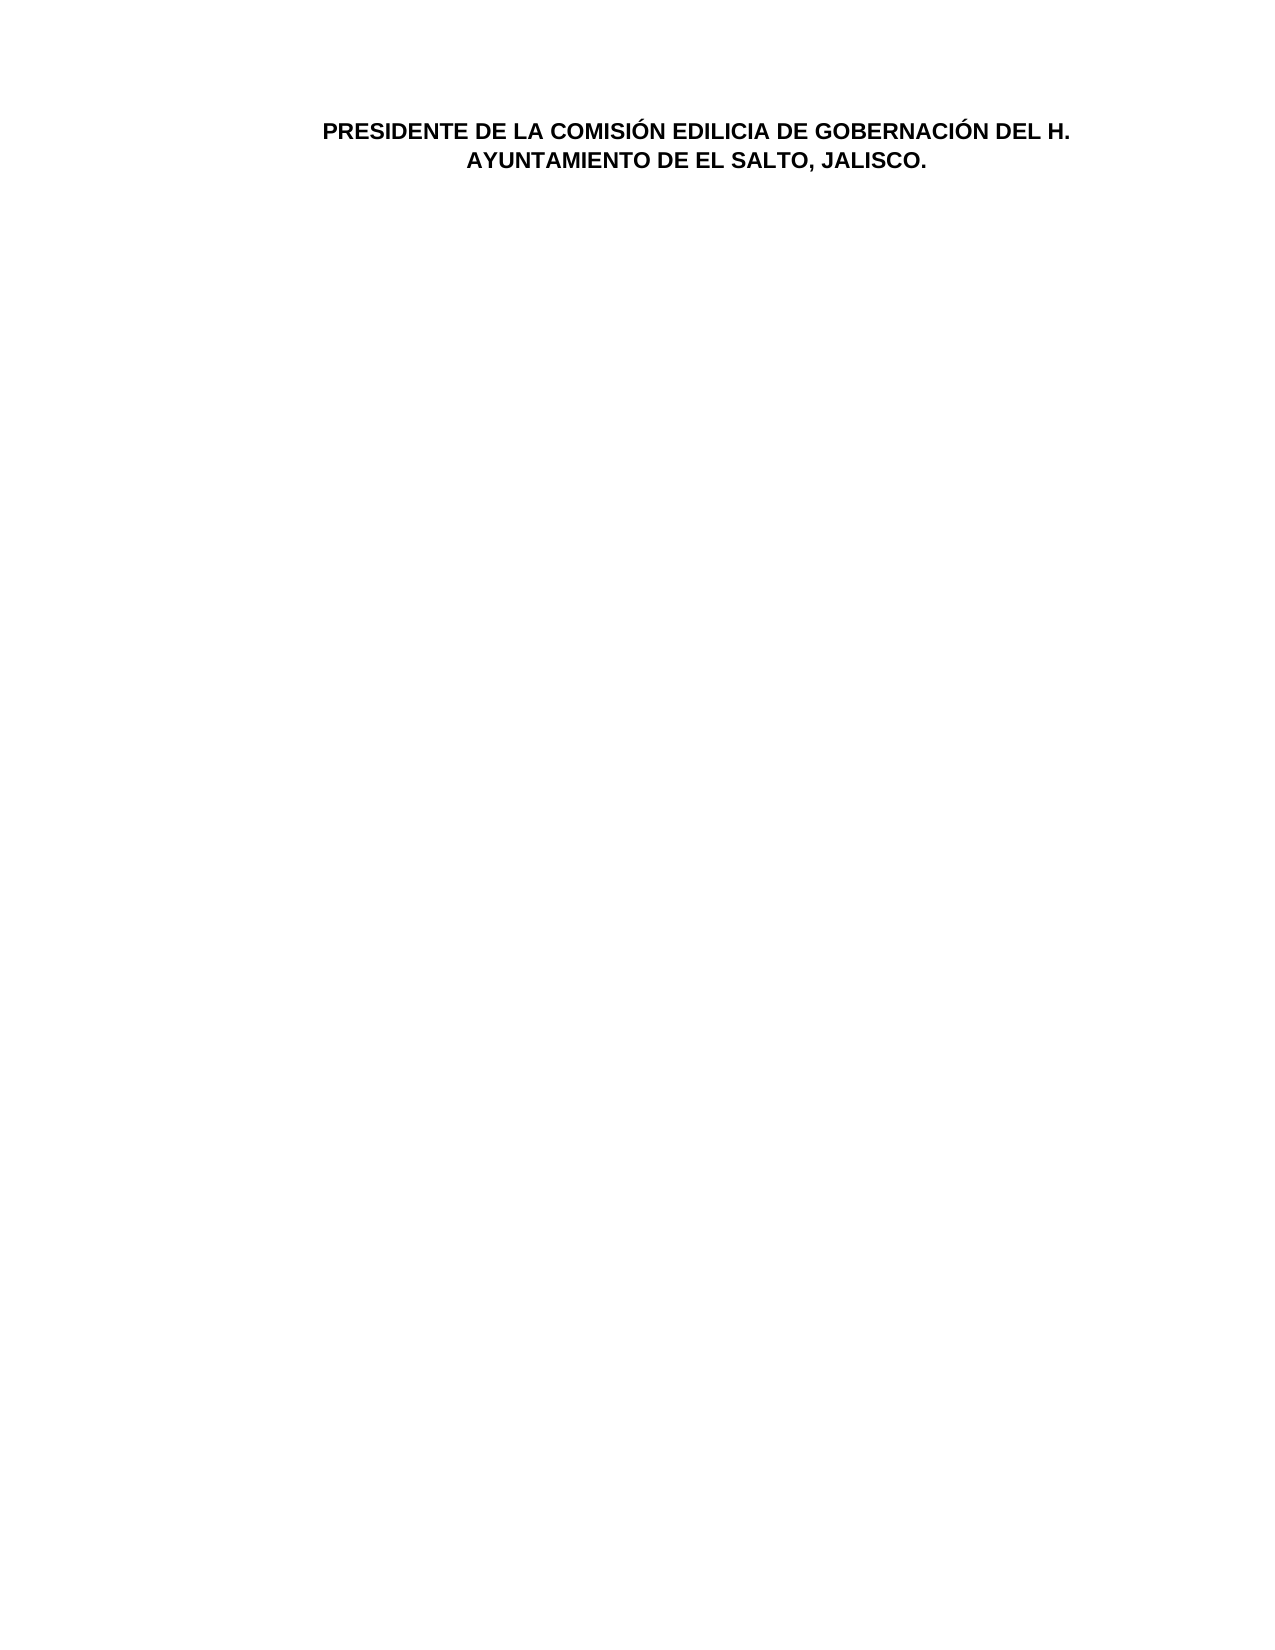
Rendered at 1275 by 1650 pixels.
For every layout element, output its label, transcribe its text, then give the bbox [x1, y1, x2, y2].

text PRESIDENTE DE LA COMISIÓN EDILICIA DE GOBERNACIÓN DEL H. AYUNTAMIENTO DE EL SALTO, JALISCO. [295, 118, 1098, 173]
